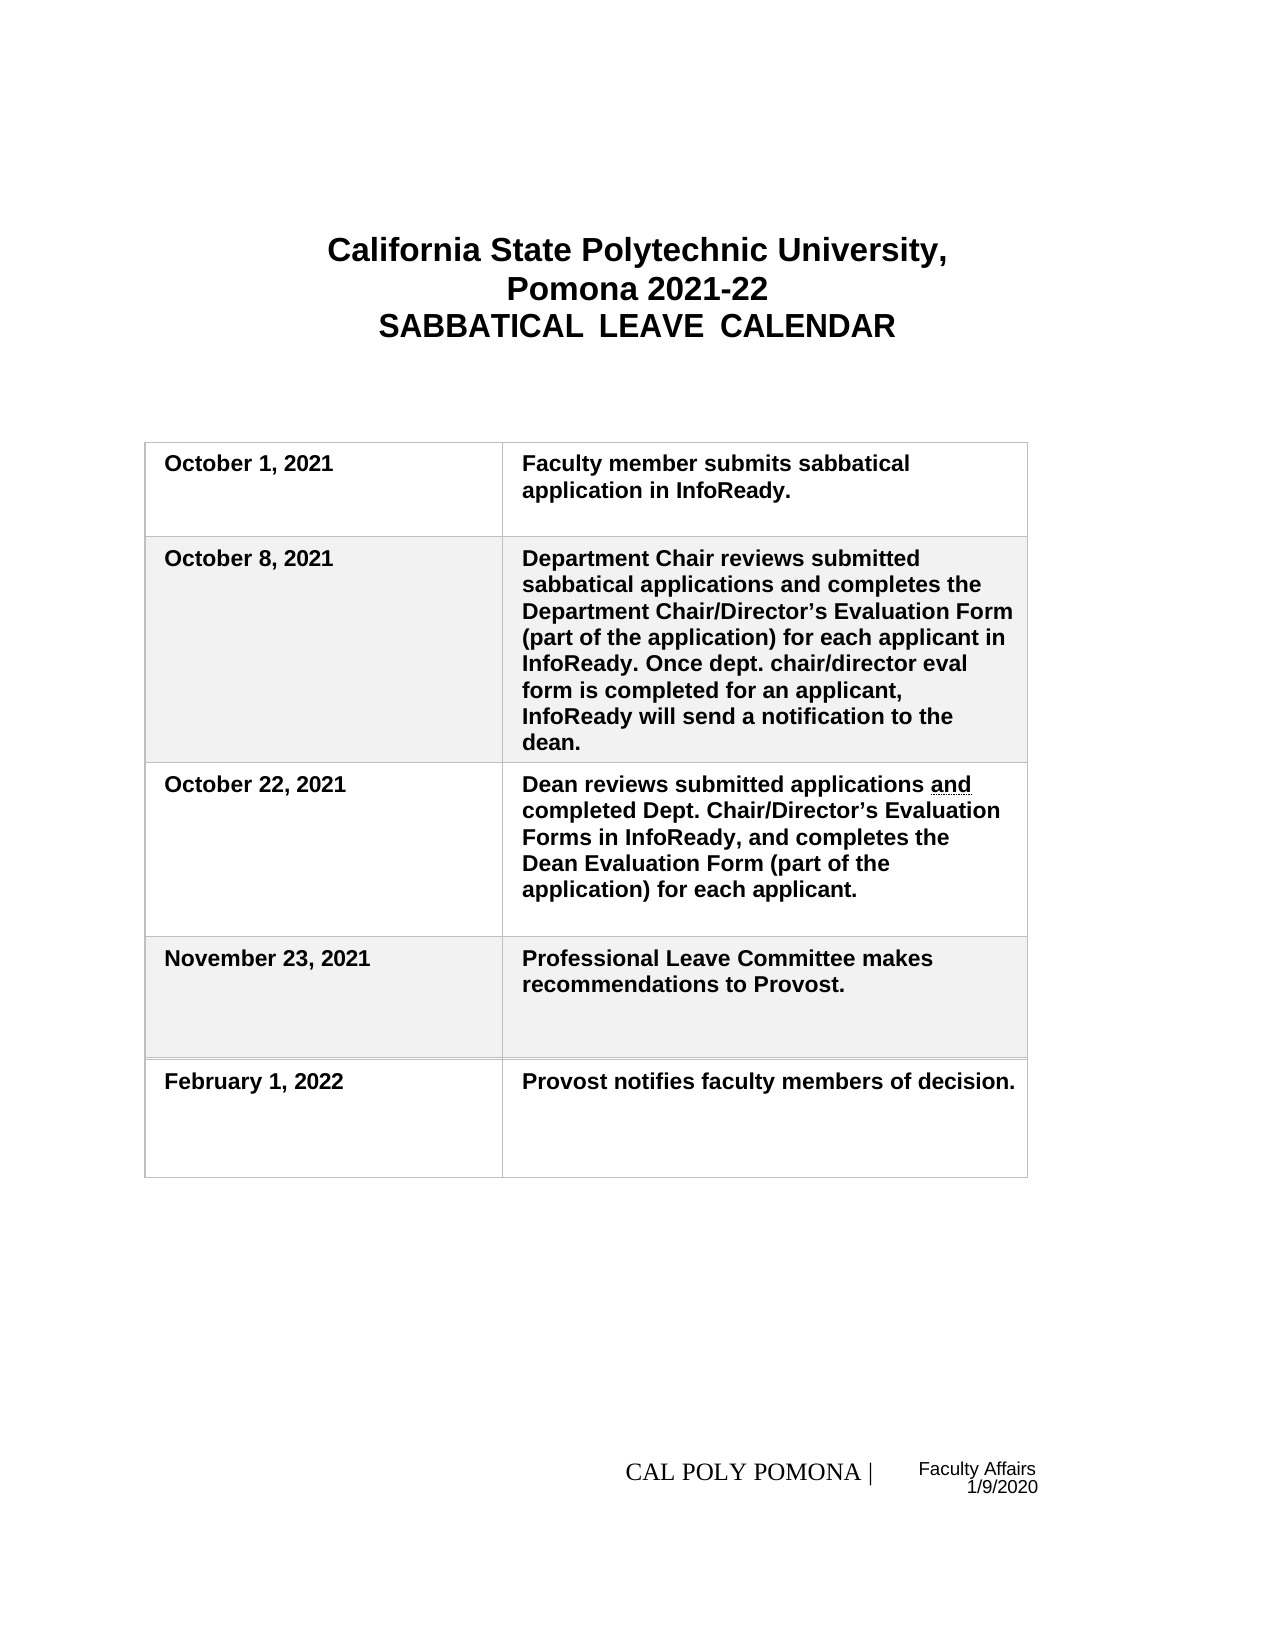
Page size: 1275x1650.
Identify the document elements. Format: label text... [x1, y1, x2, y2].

text SABBATICAL LEAVE CALENDAR [258, 307, 1017, 345]
table_header October 1, 2021 [146, 443, 502, 536]
table_cell October 22, 2021 [146, 763, 502, 936]
text CAL POLY POMONA | Faculty Affairs [625, 1456, 1096, 1480]
text 1/9/2020 [156, 1480, 1038, 1497]
table_cell Dean reviews submitted applications and completed Dept. Chair/Director’s Evaluation Forms in InfoReady, and completes the Dean Evaluation Form (part of the application) for each applicant. [503, 763, 1027, 936]
table_cell Department Chair reviews submitted sabbatical applications and completes the Department Chair/Director’s Evaluation Form (part of the application) for each applicant in InfoReady. Once dept. chair/director eval form is completed for an applicant, InfoReady will send a notification to the dean. [503, 537, 1027, 762]
table_cell Professional Leave Committee makes recommendations to Provost. [503, 937, 1027, 1057]
table_cell February 1, 2022 [146, 1060, 502, 1177]
table_cell November 23, 2021 [146, 937, 502, 1057]
table_cell October 8, 2021 [146, 537, 502, 762]
table_cell Provost notifies faculty members of decision. [503, 1060, 1027, 1177]
table_header Faculty member submits sabbatical application in InfoReady. [503, 443, 1027, 536]
text California State Polytechnic University, Pomona 2021-22 [258, 230, 1017, 307]
